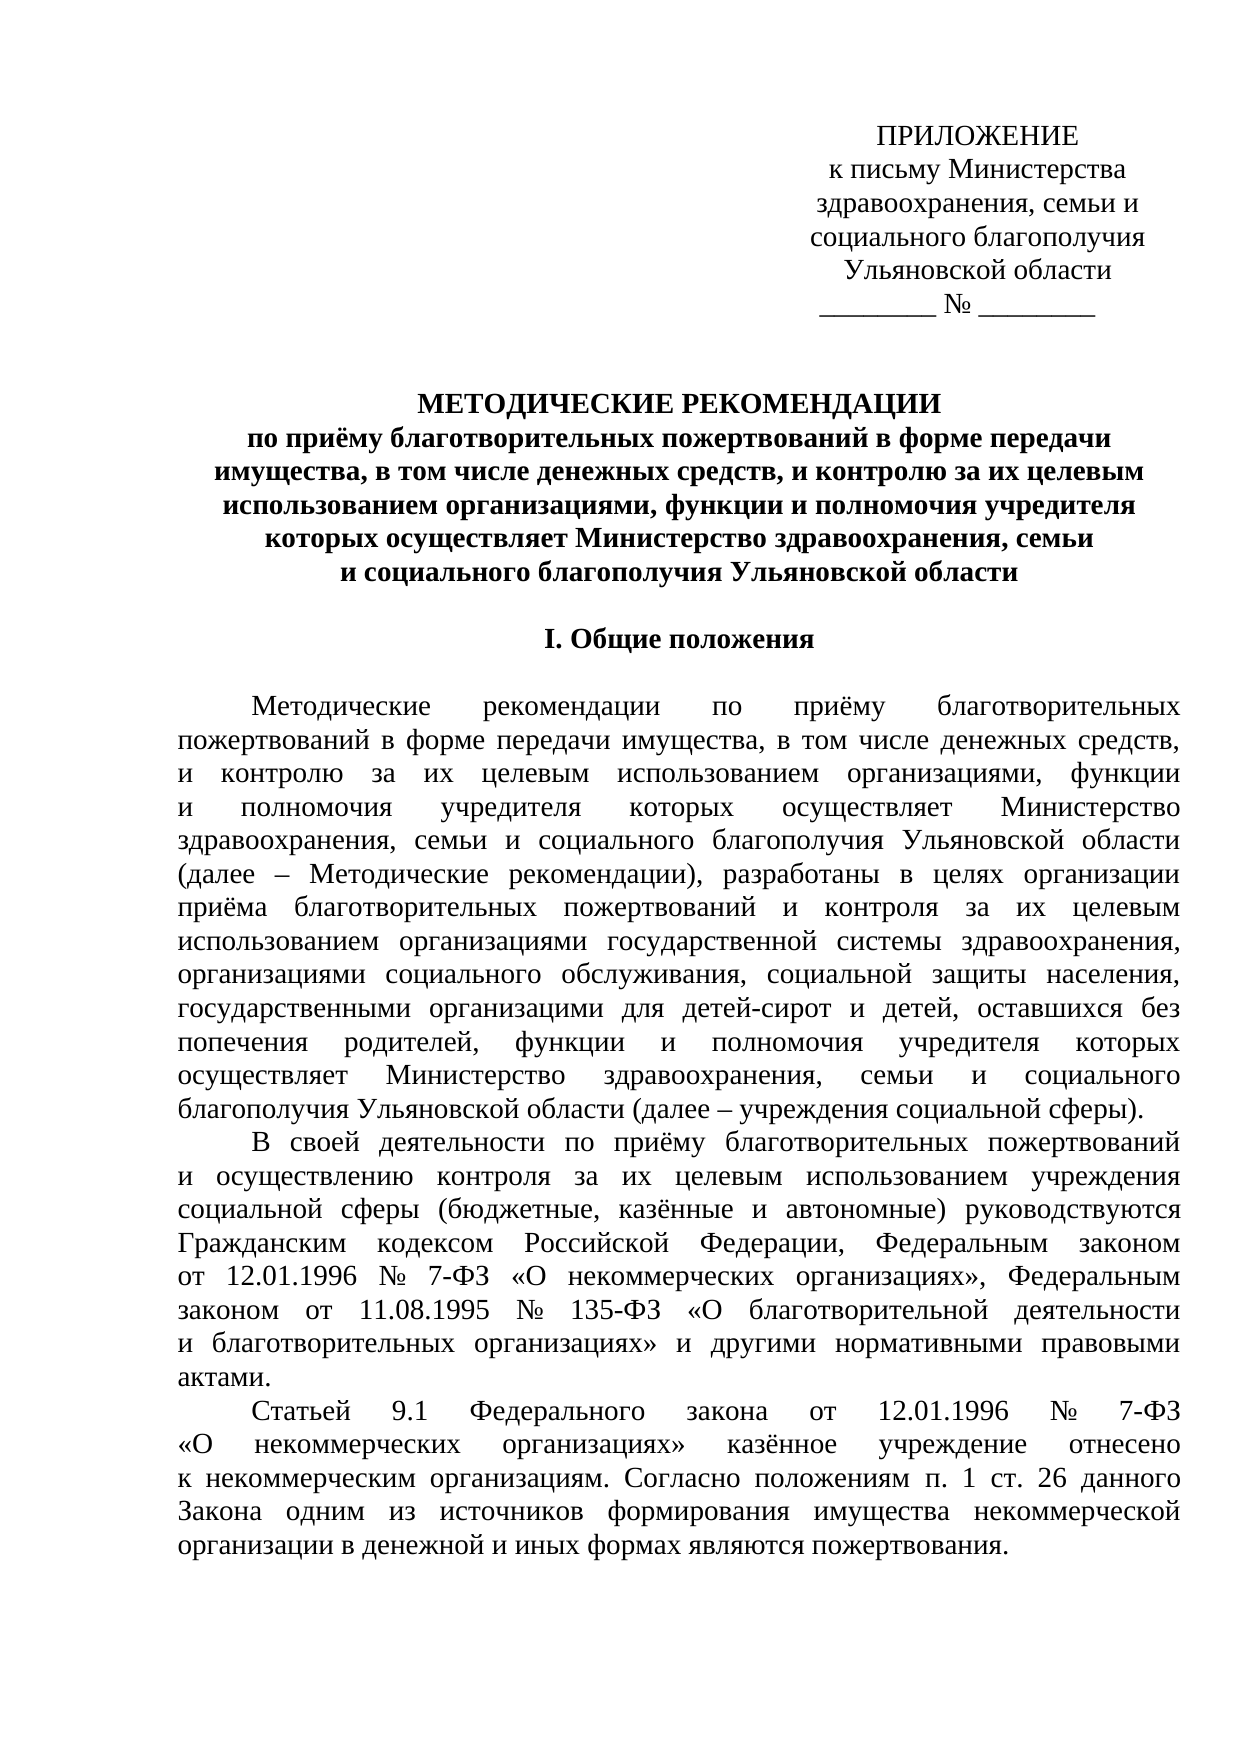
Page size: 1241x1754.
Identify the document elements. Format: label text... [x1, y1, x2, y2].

text I. Общие положения [177, 621, 1181, 655]
text Методические рекомендации по приёму благотворительных пожертвований в форме передачи имущества, в том числе денежных средств, и контролю за их целевым использованием организациями, функции и полномочия учредителя которых осуществляет Министерство здравоохранения, семьи и социального благополучия Ульяновской области (далее – Методические рекомендации), разработаны в целях организации приёма благотворительных пожертвований и контроля за их целевым использованием организациями государственной системы здравоохранения, организациями социального обслуживания, социальной защиты населения, государственными организацими для детей-сирот и детей, оставшихся без попечения родителей, функции и полномочия учредителя которых осуществляет Министерство здравоохранения, семьи и социального благополучия Ульяновской области (далее – учреждения социальной сферы). [177, 688, 1181, 1124]
text МЕТОДИЧЕСКИЕ РЕКОМЕНДАЦИИ [177, 386, 1181, 420]
text к письму Министерства [774, 152, 1181, 185]
text ________ № ________ [274, 286, 1181, 319]
text ПРИЛОЖЕНИЕ [774, 118, 1181, 152]
text Статьей 9.1 Федерального закона от 12.01.1996 № 7-ФЗ «О некоммерческих организациях» казённое учреждение отнесено к некоммерческим организациям. Согласно положениям п. 1 ст. 26 данного Закона одним из источников формирования имущества некоммерческой организации в денежной и иных формах являются пожертвования. [177, 1393, 1181, 1560]
text Ульяновской области [774, 252, 1181, 286]
text здравоохранения, семьи и социального благополучия [774, 185, 1181, 252]
text В своей деятельности по приёму благотворительных пожертвований и осуществлению контроля за их целевым использованием учреждения социальной сферы (бюджетные, казённые и автономные) руководствуются Гражданским кодексом Российской Федерации, Федеральным законом от 12.01.1996 № 7-ФЗ «О некоммерческих организациях», Федеральным законом от 11.08.1995 № 135-ФЗ «О благотворительной деятельности и благотворительных организациях» и другими нормативными правовыми актами. [177, 1124, 1181, 1393]
text по приёму благотворительных пожертвований в форме передачи имущества, в том числе денежных средств, и контролю за их целевым использованием организациями, функции и полномочия учредителя которых осуществляет Министерство здравоохранения, семьи и социального благополучия Ульяновской области [177, 420, 1181, 588]
